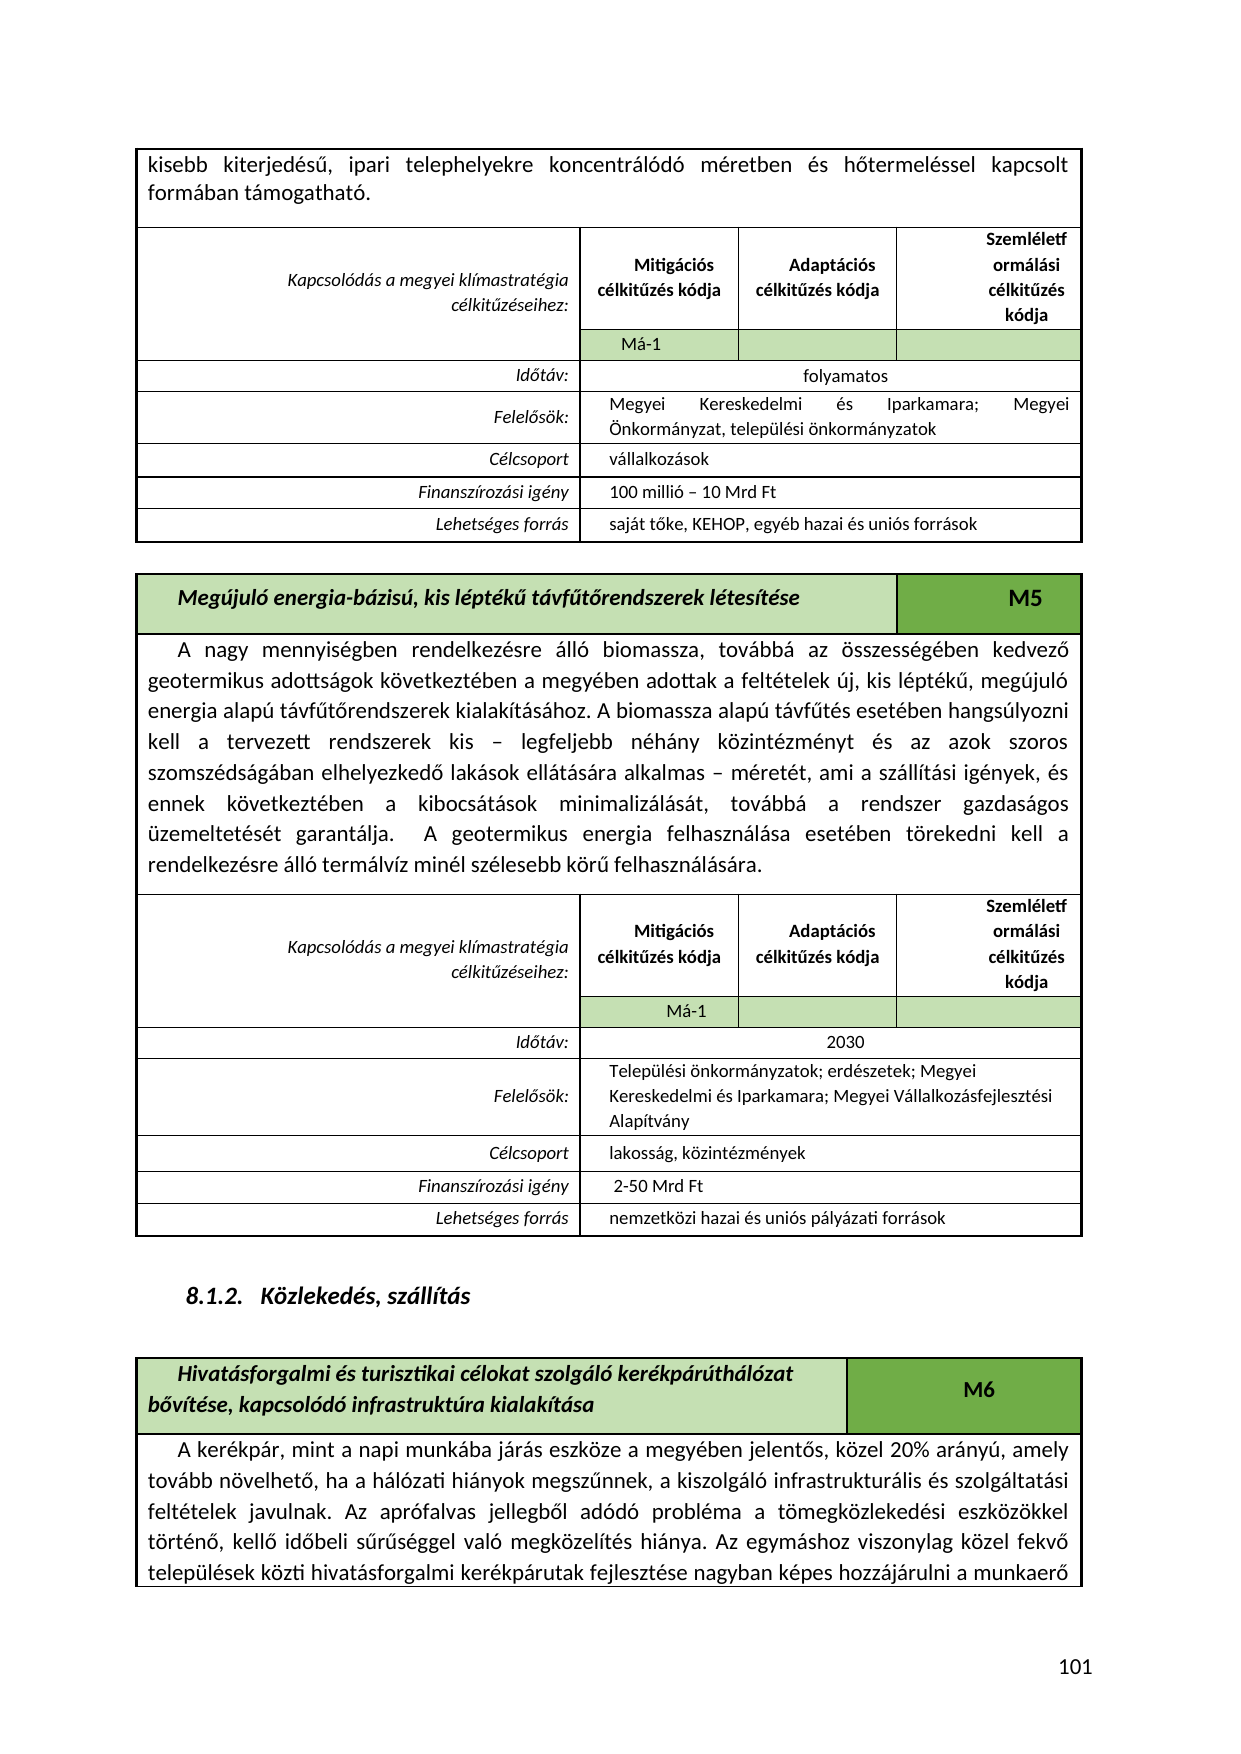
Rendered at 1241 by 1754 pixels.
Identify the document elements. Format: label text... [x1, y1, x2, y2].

table_cell Finanszírozási igény [138, 1172, 579, 1202]
table_cell Adaptációs célkitűzés kódja [739, 895, 896, 996]
table_cell nemzetközi hazai és uniós pályázati források [581, 1204, 1080, 1235]
table_cell Finanszírozási igény [138, 478, 579, 508]
table_cell [739, 997, 896, 1027]
table_header M6 [848, 1359, 1080, 1433]
table_cell Mitigációs célkitűzés kódja [581, 228, 738, 329]
table_cell [897, 997, 1080, 1027]
table_cell Adaptációs célkitűzés kódja [739, 228, 896, 329]
table_cell Mitigációs célkitűzés kódja [581, 895, 738, 996]
table_cell 2030 [581, 1028, 1080, 1058]
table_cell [138, 150, 1080, 227]
table_cell Időtáv: [138, 1028, 579, 1058]
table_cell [138, 1435, 1080, 1586]
table_cell Felelősök: [138, 1059, 579, 1135]
table_cell Szemléletformálási célkitűzés kódja [897, 895, 1080, 996]
table_cell Települési önkormányzatok; erdészetek; Megyei Kereskedelmi és Iparkamara; Megyei Vállalkozásfejlesztési Alapítvány [581, 1059, 1080, 1135]
table_cell [897, 478, 1080, 508]
table_cell Lehetséges forrás [138, 509, 579, 541]
table_cell Szemléletformálási célkitűzés kódja [897, 228, 1080, 329]
table_cell [739, 330, 896, 360]
table_cell A nagy mennyiségben rendelkezésre álló biomassza, továbbá az összességében kedvező geotermikus adottságok következtében a megyében adottak a feltételek új, kis léptékű, megújuló energia alapú távfűtőrendszerek kialakításához. A biomassza alapú távfűtés esetében hangsúlyozni kell a tervezett rendszerek kis – legfeljebb néhány közintézményt és az azok szoros szomszédságában elhelyezkedő lakások ellátására alkalmas – méretét, ami a szállítási igények, és ennek következtében a kibocsátások minimalizálását, továbbá a rendszer gazdaságos üzemeltetését garantálja. A geotermikus energia felhasználása esetében törekedni kell a rendelkezésre álló termálvíz minél szélesebb körű felhasználására. [138, 635, 1080, 893]
table_cell Kapcsolódás a megyei klímastratégia célkitűzéseihez: [138, 895, 579, 1027]
subtitle Közlekedés, szállítás [185, 1281, 1093, 1311]
table_header Hivatásforgalmi és turisztikai célokat szolgáló kerékpárúthálózat bővítése, kapcsolódó infrastruktúra kialakítása [138, 1359, 846, 1433]
table_cell Kapcsolódás a megyei klímastratégia célkitűzéseihez: [138, 228, 579, 360]
table_cell Felelősök: [138, 392, 579, 443]
table_header M5 [898, 575, 1080, 633]
table_cell Megyei Kereskedelmi és Iparkamara; Megyei Önkormányzat, települési önkormányzatok [581, 392, 1080, 443]
table_cell vállalkozások [581, 444, 1080, 476]
table_cell [897, 1172, 1080, 1202]
table_cell Időtáv: [138, 361, 579, 391]
table_header Megújuló energia-bázisú, kis léptékű távfűtőrendszerek létesítése [138, 575, 896, 633]
table_cell folyamatos [581, 361, 1080, 391]
table_cell Má-1 [581, 997, 738, 1027]
table_cell 100 millió – 10 Mrd Ft [581, 478, 897, 508]
table_cell Má-1 [581, 330, 738, 360]
table_cell Lehetséges forrás [138, 1204, 579, 1235]
table_cell Célcsoport [138, 444, 579, 476]
table_cell saját tőke, KEHOP, egyéb hazai és uniós források [581, 509, 1080, 541]
table_cell lakosság, közintézmények [581, 1136, 1080, 1171]
table_cell [897, 330, 1080, 360]
table_cell Célcsoport [138, 1136, 579, 1171]
table_cell 2-50 Mrd Ft [581, 1172, 897, 1202]
